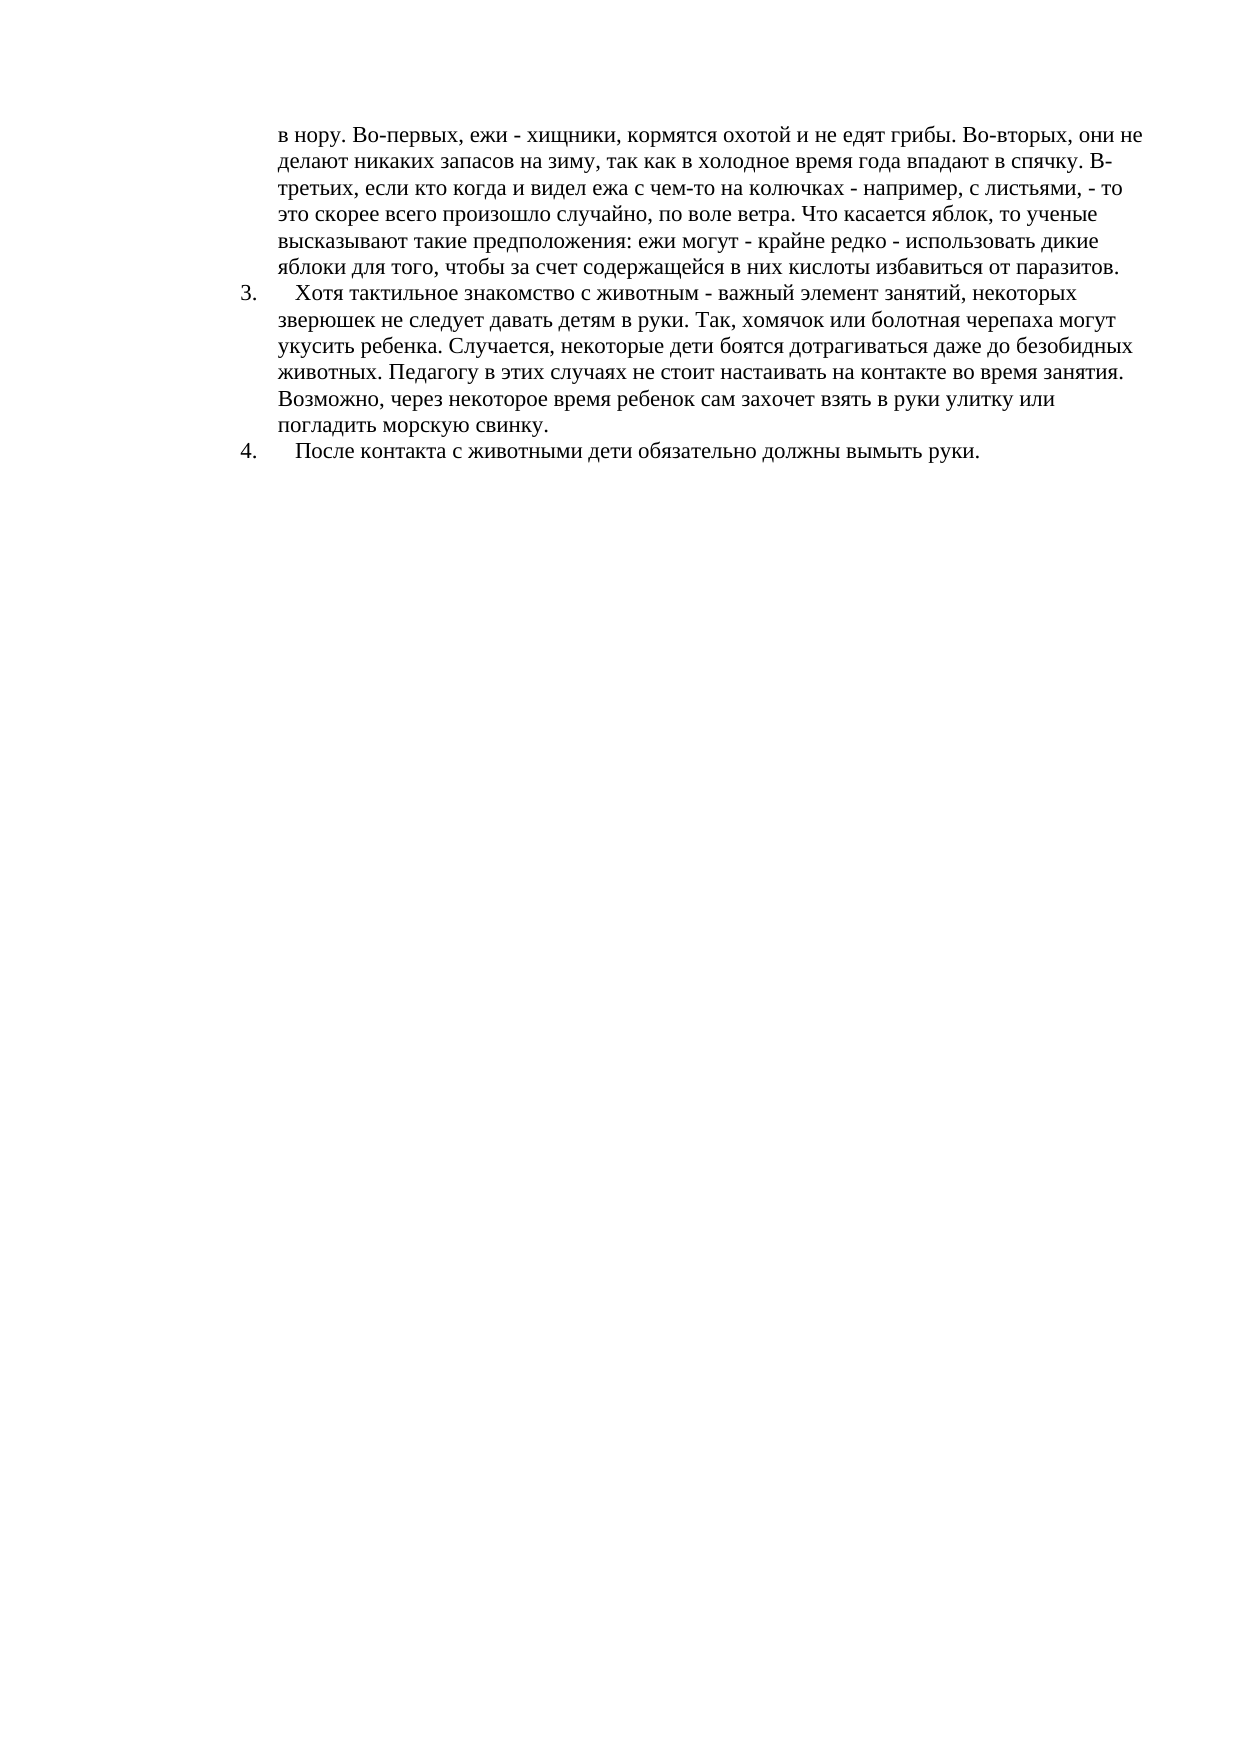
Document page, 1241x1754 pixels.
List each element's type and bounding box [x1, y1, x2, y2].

table_cell [176, 118, 1150, 496]
